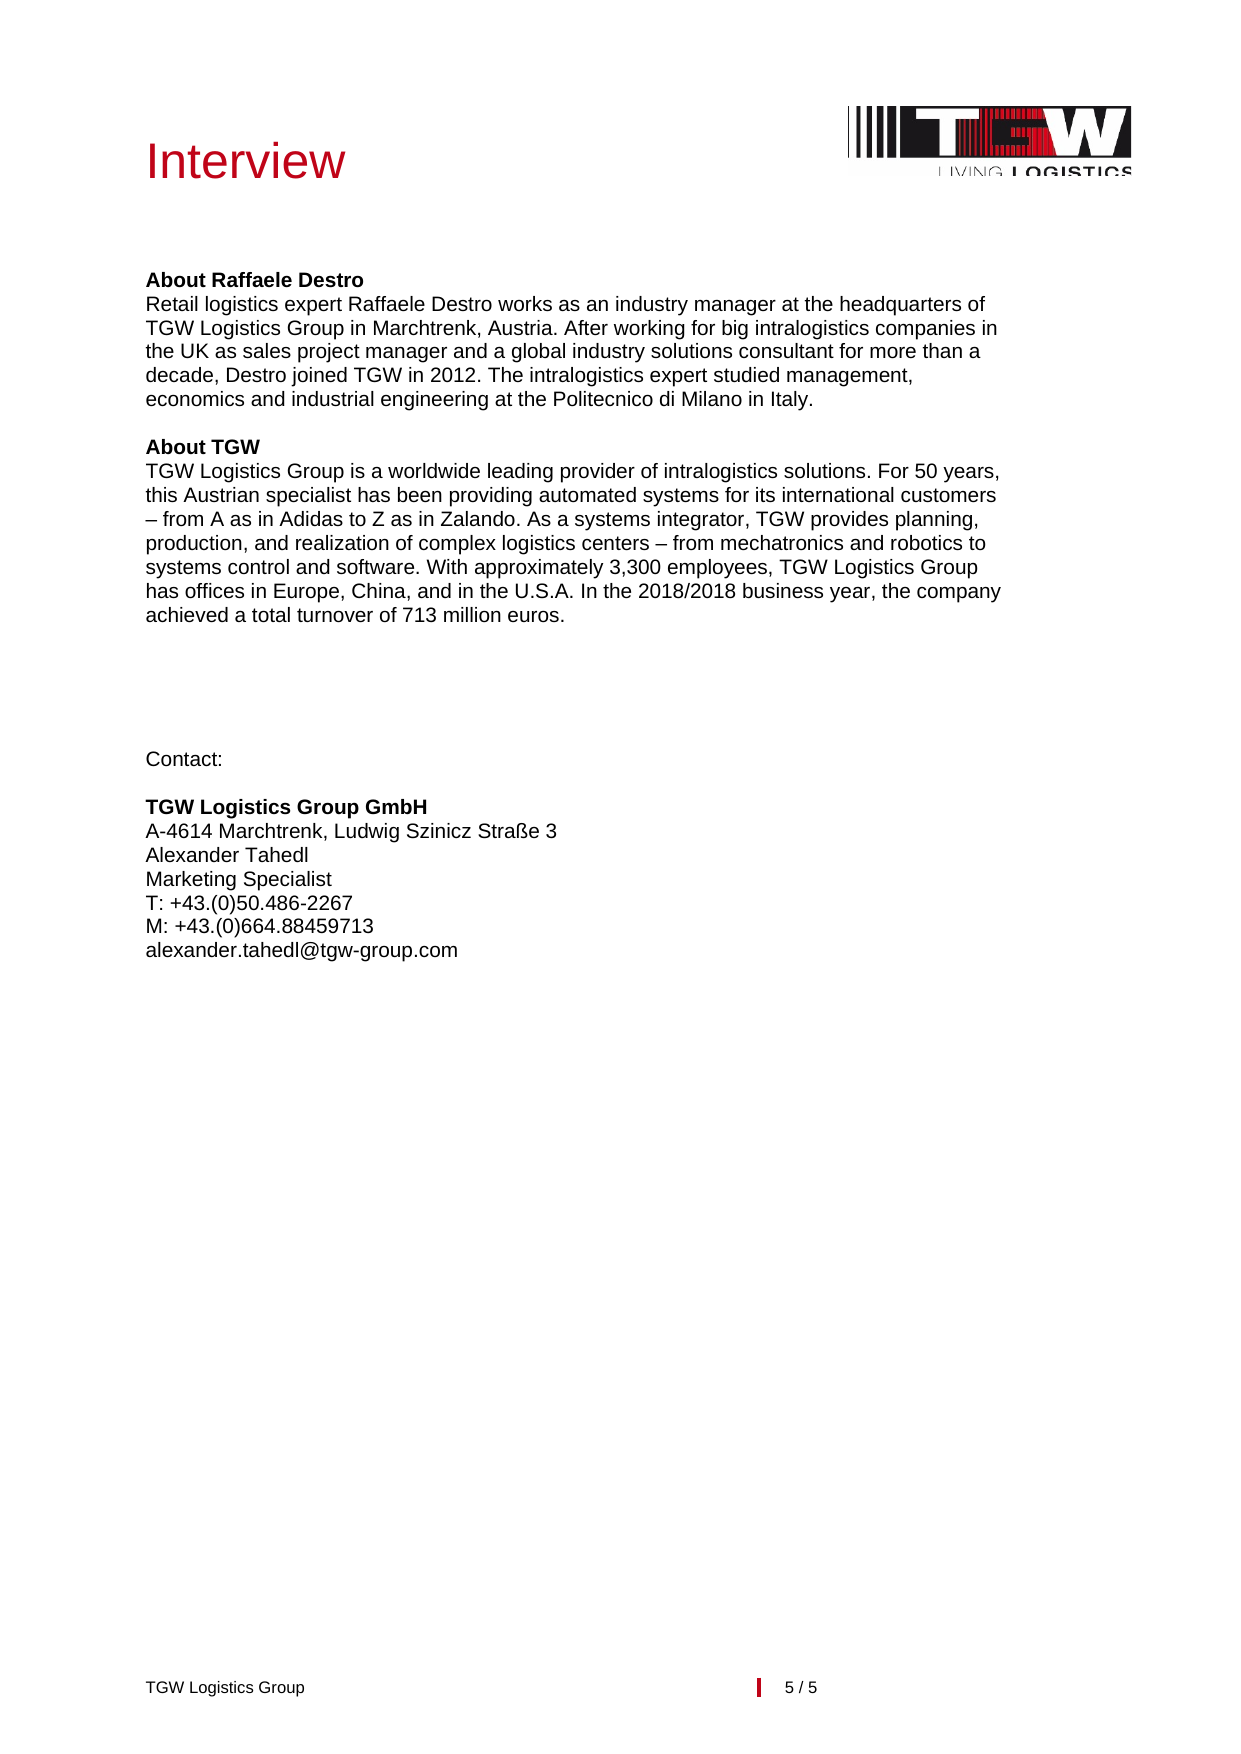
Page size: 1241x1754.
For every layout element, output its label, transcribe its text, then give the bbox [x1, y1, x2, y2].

text M: +43.(0)664.88459713 [145, 914, 872, 938]
picture [846, 106, 1132, 176]
text About Raffaele Destro [145, 267, 1004, 291]
text Marketing Specialist [145, 866, 872, 890]
text Contact: [145, 747, 872, 771]
text Alexander Tahedl [145, 842, 872, 866]
text alexander.tahedl@tgw-group.com [145, 938, 872, 962]
text TGW Logistics Group is a worldwide leading provider of intralogistics solutions. For 50 years, this Austrian specialist has been providing automated systems for its international customers – from A as in Adidas to Z as in Zalando. As a systems integrator, TGW provides planning, production, and realization of complex logistics centers – from mechatronics and robotics to systems control and software. With approximately 3,300 employees, TGW Logistics Group has offices in Europe, China, and in the U.S.A. In the 2018/2018 business year, the company achieved a total turnover of 713 million euros. [145, 459, 1004, 627]
text TGW Logistics Group GmbH [145, 794, 872, 818]
text About TGW [145, 435, 1004, 459]
text T: +43.(0)50.486-2267 [145, 890, 872, 914]
text Retail logistics expert Raffaele Destro works as an industry manager at the headquarters of TGW Logistics Group in Marchtrenk, Austria. After working for big intralogistics companies in the UK as sales project manager and a global industry solutions consultant for more than a decade, Destro joined TGW in 2012. The intralogistics expert studied management, economics and industrial engineering at the Politecnico di Milano in Italy. [145, 291, 1004, 411]
text A-4614 Marchtrenk, Ludwig Szinicz Straße 3 [145, 818, 872, 842]
